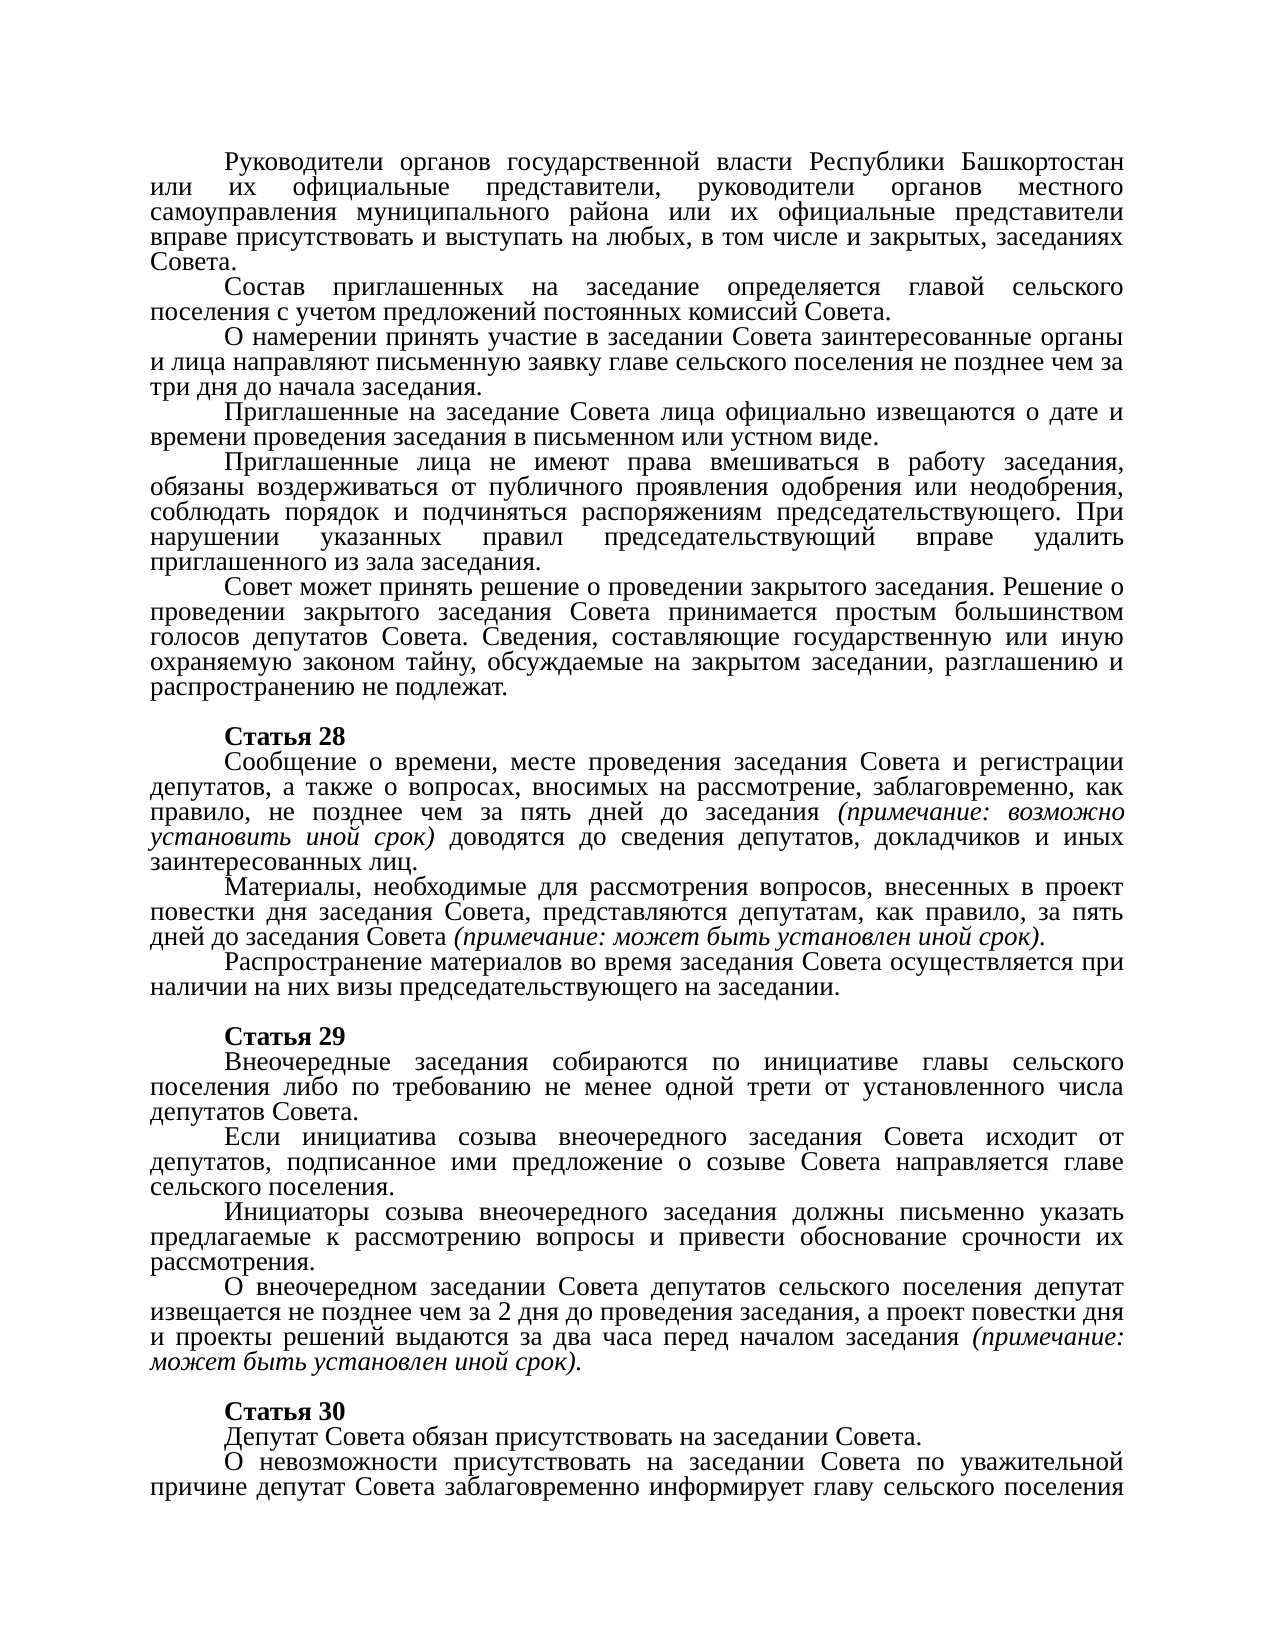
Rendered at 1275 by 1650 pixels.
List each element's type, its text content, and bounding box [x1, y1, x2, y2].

text Инициаторы созыва внеочередного заседания должны письменно указать предлагаемые к рассмотрению вопросы и привести обоснование срочности их рассмотрения. [150, 1200, 1125, 1275]
text О внеочередном заседании Совета депутатов сельского поселения депутат извещается не позднее чем за 2 дня до проведения заседания, а проект повестки дня и проекты решений выдаются за два часа перед началом заседания (примечание: может быть установлен иной срок). [150, 1275, 1125, 1375]
text Приглашенные на заседание Совета лица официально извещаются о дате и времени проведения заседания в письменном или устном виде. [150, 400, 1125, 450]
text Депутат Совета обязан присутствовать на заседании Совета. [150, 1425, 1125, 1450]
text Сообщение о времени, месте проведения заседания Совета и регистрации депутатов, а также о вопросах, вносимых на рассмотрение, заблаговременно, как правило, не позднее чем за пять дней до заседания (примечание: возможно установить иной срок) доводятся до сведения депутатов, докладчиков и иных заинтересованных лиц. [150, 750, 1125, 875]
text Статья 28 [150, 725, 1125, 750]
text Статья 30 [150, 1400, 1125, 1425]
text Внеочередные заседания собираются по инициативе главы сельского поселения либо по требованию не менее одной трети от установленного числа депутатов Совета. [150, 1050, 1125, 1125]
text Совет может принять решение о проведении закрытого заседания. Решение о проведении закрытого заседания Совета принимается простым большинством голосов депутатов Совета. Сведения, составляющие государственную или иную охраняемую законом тайну, обсуждаемые на закрытом заседании, разглашению и распространению не подлежат. [150, 575, 1125, 700]
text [150, 1450, 1125, 1500]
text Состав приглашенных на заседание определяется главой сельского поселения с учетом предложений постоянных комиссий Совета. [150, 275, 1125, 325]
text Материалы, необходимые для рассмотрения вопросов, внесенных в проект повестки дня заседания Совета, представляются депутатам, как правило, за пять дней до заседания Совета (примечание: может быть установлен иной срок). [150, 875, 1125, 950]
text Руководители органов государственной власти Республики Башкортостан или их официальные представители, руководители органов местного самоуправления муниципального района или их официальные представители вправе присутствовать и выступать на любых, в том числе и закрытых, заседаниях Совета. [150, 150, 1125, 275]
text Распространение материалов во время заседания Совета осуществляется при наличии на них визы председательствующего на заседании. [150, 950, 1125, 1000]
text О намерении принять участие в заседании Совета заинтересованные органы и лица направляют письменную заявку главе сельского поселения не позднее чем за три дня до начала заседания. [150, 325, 1125, 400]
text Приглашенные лица не имеют права вмешиваться в работу заседания, обязаны воздерживаться от публичного проявления одобрения или неодобрения, соблюдать порядок и подчиняться распоряжениям председательствующего. При нарушении указанных правил председательствующий вправе удалить приглашенного из зала заседания. [150, 450, 1125, 575]
text Если инициатива созыва внеочередного заседания Совета исходит от депутатов, подписанное ими предложение о созыве Совета направляется главе сельского поселения. [150, 1125, 1125, 1200]
text Статья 29 [150, 1025, 1125, 1050]
